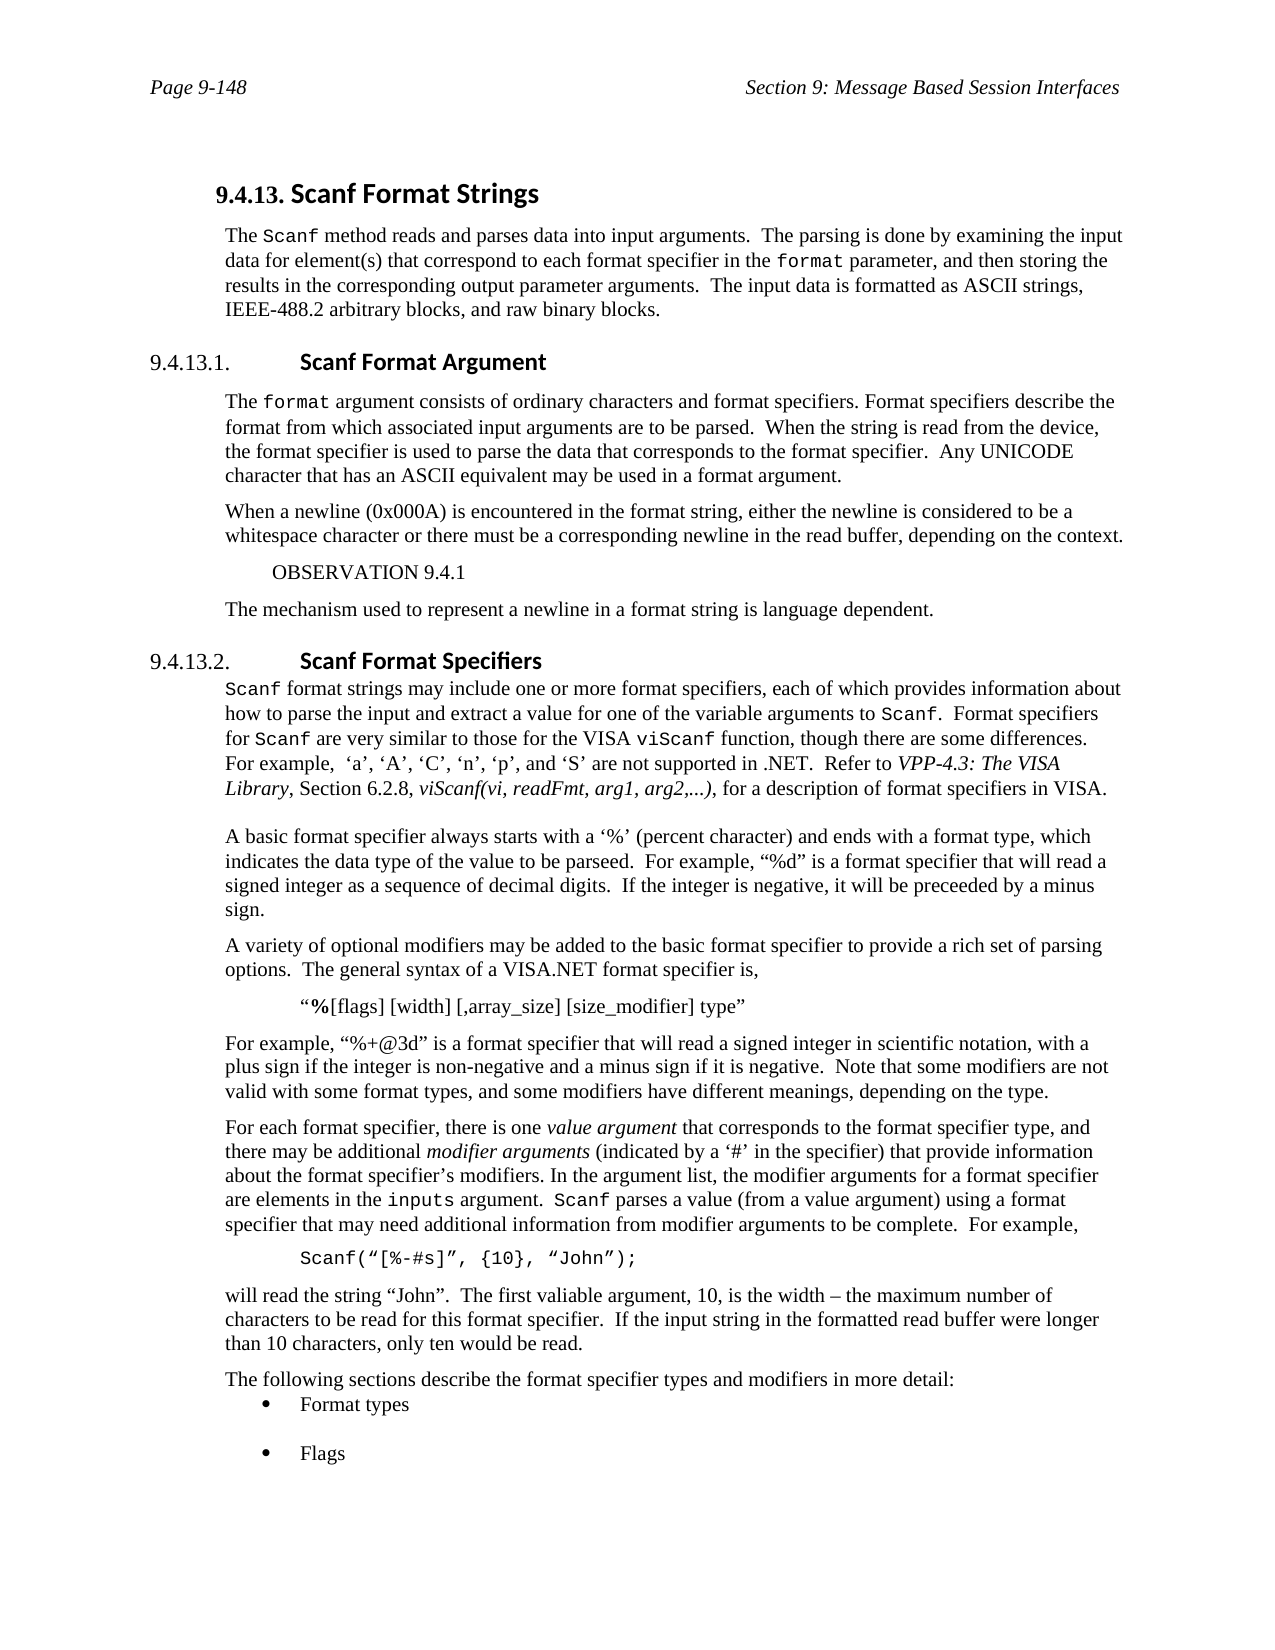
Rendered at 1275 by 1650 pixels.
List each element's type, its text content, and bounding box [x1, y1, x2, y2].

text The format argument consists of ordinary characters and format specifiers. Format specifiers describe the format from which associated input arguments are to be parsed. When the string is read from the device, the format specifier is used to parse the data that corresponds to the format specifier. Any UNICODE character that has an ASCII equivalent may be used in a format argument. [225, 389, 1125, 487]
text The Scanf method reads and parses data into input arguments. The parsing is done by examining the input data for element(s) that correspond to each format specifier in the format parameter, and then storing the results in the corresponding output parameter arguments. The input data is formatted as ASCII strings, IEEE-488.2 arbitrary blocks, and raw binary blocks. [225, 223, 1125, 321]
text Scanf format strings may include one or more format specifiers, each of which provides information about how to parse the input and extract a value for one of the variable arguments to Scanf. Format specifiers for Scanf are very similar to those for the VISA viScanf function, though there are some differences. For example, ‘a’, ‘A’, ‘C’, ‘n’, ‘p’, and ‘S’ are not supported in .NET. Refer to VPP-4.3: The VISA Library, Section 6.2.8, viScanf(vi, readFmt, arg1, arg2,...), for a description of format specifiers in VISA. [225, 676, 1125, 799]
subtitle Scanf Format Argument [150, 346, 1125, 377]
text The mechanism used to represent a newline in a format string is language dependent. [225, 596, 1125, 621]
text A variety of optional modifiers may be added to the basic format specifier to provide a rich set of parsing options. The general syntax of a VISA.NET format specifier is, [225, 933, 1125, 981]
text “%[flags] [width] [,array_size] [size_modifier] type” [225, 994, 1125, 1018]
list Flags [262, 1441, 1125, 1464]
text When a newline (0x000A) is encountered in the format string, either the newline is considered to be a whitespace character or there must be a corresponding newline in the read buffer, depending on the context. [225, 499, 1125, 547]
text For example, “%+@3d” is a format specifier that will read a signed integer in scientific notation, with a plus sign if the integer is non-negative and a minus sign if it is negative. Note that some modifiers are not valid with some format types, and some modifiers have different meanings, depending on the type. [225, 1030, 1125, 1103]
text Scanf(“[%-#s]”, {10}, “John”); [225, 1249, 1125, 1270]
text The following sections describe the format specifier types and modifiers in more detail: [225, 1367, 1125, 1391]
subtitle Scanf Format Strings [216, 175, 1125, 211]
text will read the string “John”. The first valiable argument, 10, is the width – the maximum number of characters to be read for this format specifier. If the input string in the formatted read buffer were longer than 10 characters, only ten would be read. [225, 1283, 1125, 1355]
list Format types [262, 1391, 1125, 1416]
text For each format specifier, there is one value argument that corresponds to the format specifier type, and there may be additional modifier arguments (indicated by a ‘#’ in the specifier) that provide information about the format specifier’s modifiers. In the argument list, the modifier arguments for a format specifier are elements in the inputs argument. Scanf parses a value (from a value argument) using a format specifier that may need additional information from modifier arguments to be complete. For example, [225, 1115, 1125, 1236]
text A basic format specifier always starts with a ‘%’ (percent character) and ends with a format type, which indicates the data type of the value to be parseed. For example, “%d” is a format specifier that will read a signed integer as a sequence of decimal digits. If the integer is negative, it will be preceeded by a minus sign. [225, 824, 1125, 921]
subtitle Scanf Format Specifiers [150, 646, 1125, 676]
